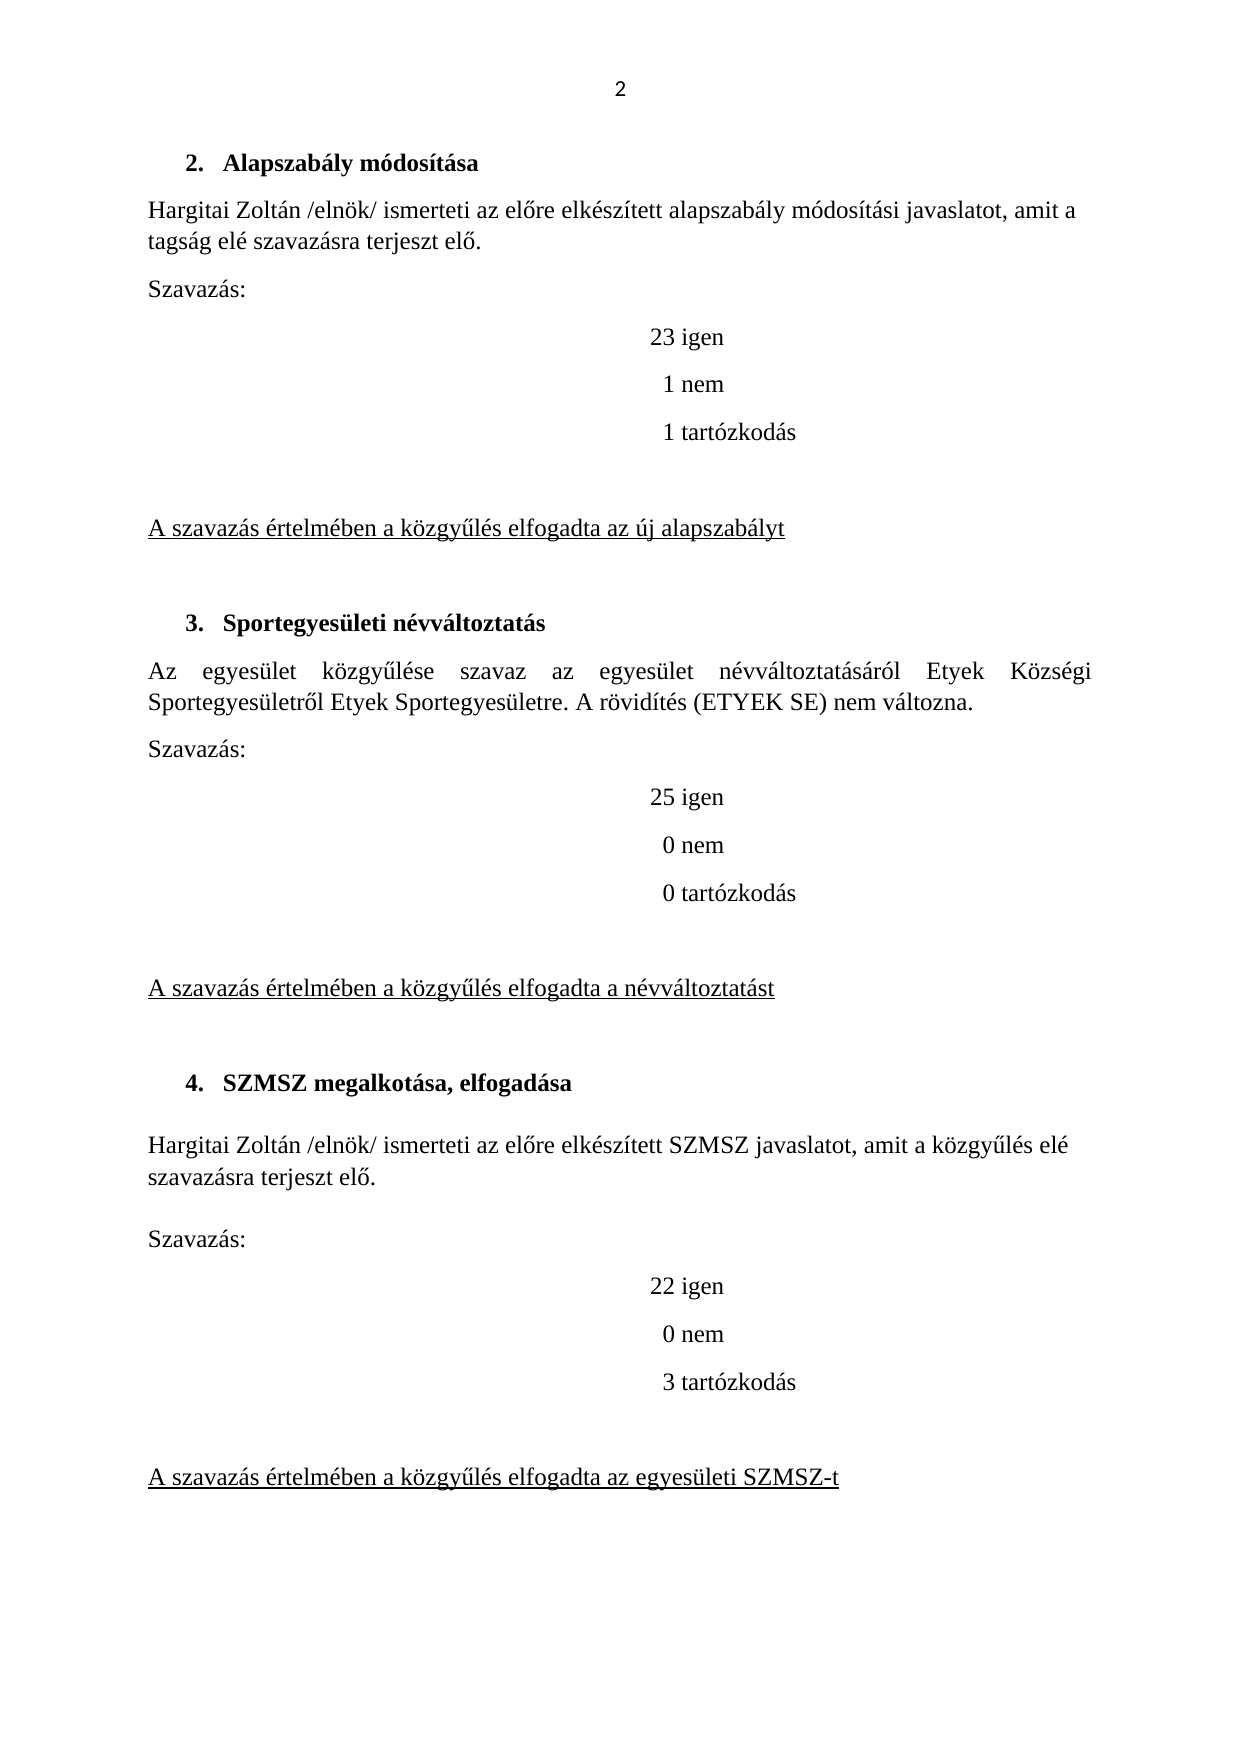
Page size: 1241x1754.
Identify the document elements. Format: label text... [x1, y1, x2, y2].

list Alapszabály módosítása [185, 148, 1093, 176]
text 3 tartózkodás [148, 1367, 1093, 1396]
text 0 nem [148, 830, 1093, 859]
text 25 igen [148, 782, 1093, 811]
text Szavazás: [148, 274, 1093, 303]
text 0 tartózkodás [148, 878, 1093, 906]
text 1 tartózkodás [148, 417, 1093, 446]
text 1 nem [148, 369, 1093, 398]
text Hargitai Zoltán /elnök/ ismerteti az előre elkészített alapszabály módosítási javaslatot, amit a tagság elé szavazásra terjeszt elő. [148, 195, 1093, 255]
text Az egyesület közgyűlése szavaz az egyesület névváltoztatásáról Etyek Községi Sportegyesületről Etyek Sportegyesületre. A rövidítés (ETYEK SE) nem változna. [148, 656, 1093, 716]
text 0 nem [148, 1319, 1093, 1348]
list SZMSZ megalkotása, elfogadása [185, 1068, 1093, 1097]
text 23 igen [148, 322, 1093, 351]
text A szavazás értelmében a közgyűlés elfogadta az egyesületi SZMSZ-t [148, 1462, 1093, 1491]
text 22 igen [148, 1271, 1093, 1300]
text A szavazás értelmében a közgyűlés elfogadta az új alapszabályt [148, 513, 1093, 541]
list Sportegyesületi névváltoztatás [185, 608, 1093, 637]
list Hargitai Zoltán /elnök/ ismerteti az előre elkészített SZMSZ javaslatot, amit a közgyűlés elé szavazásra terjeszt elő. [148, 1131, 1093, 1190]
text A szavazás értelmében a közgyűlés elfogadta a névváltoztatást [148, 973, 1093, 1002]
list Szavazás: [148, 1224, 1093, 1252]
text Szavazás: [148, 734, 1093, 763]
